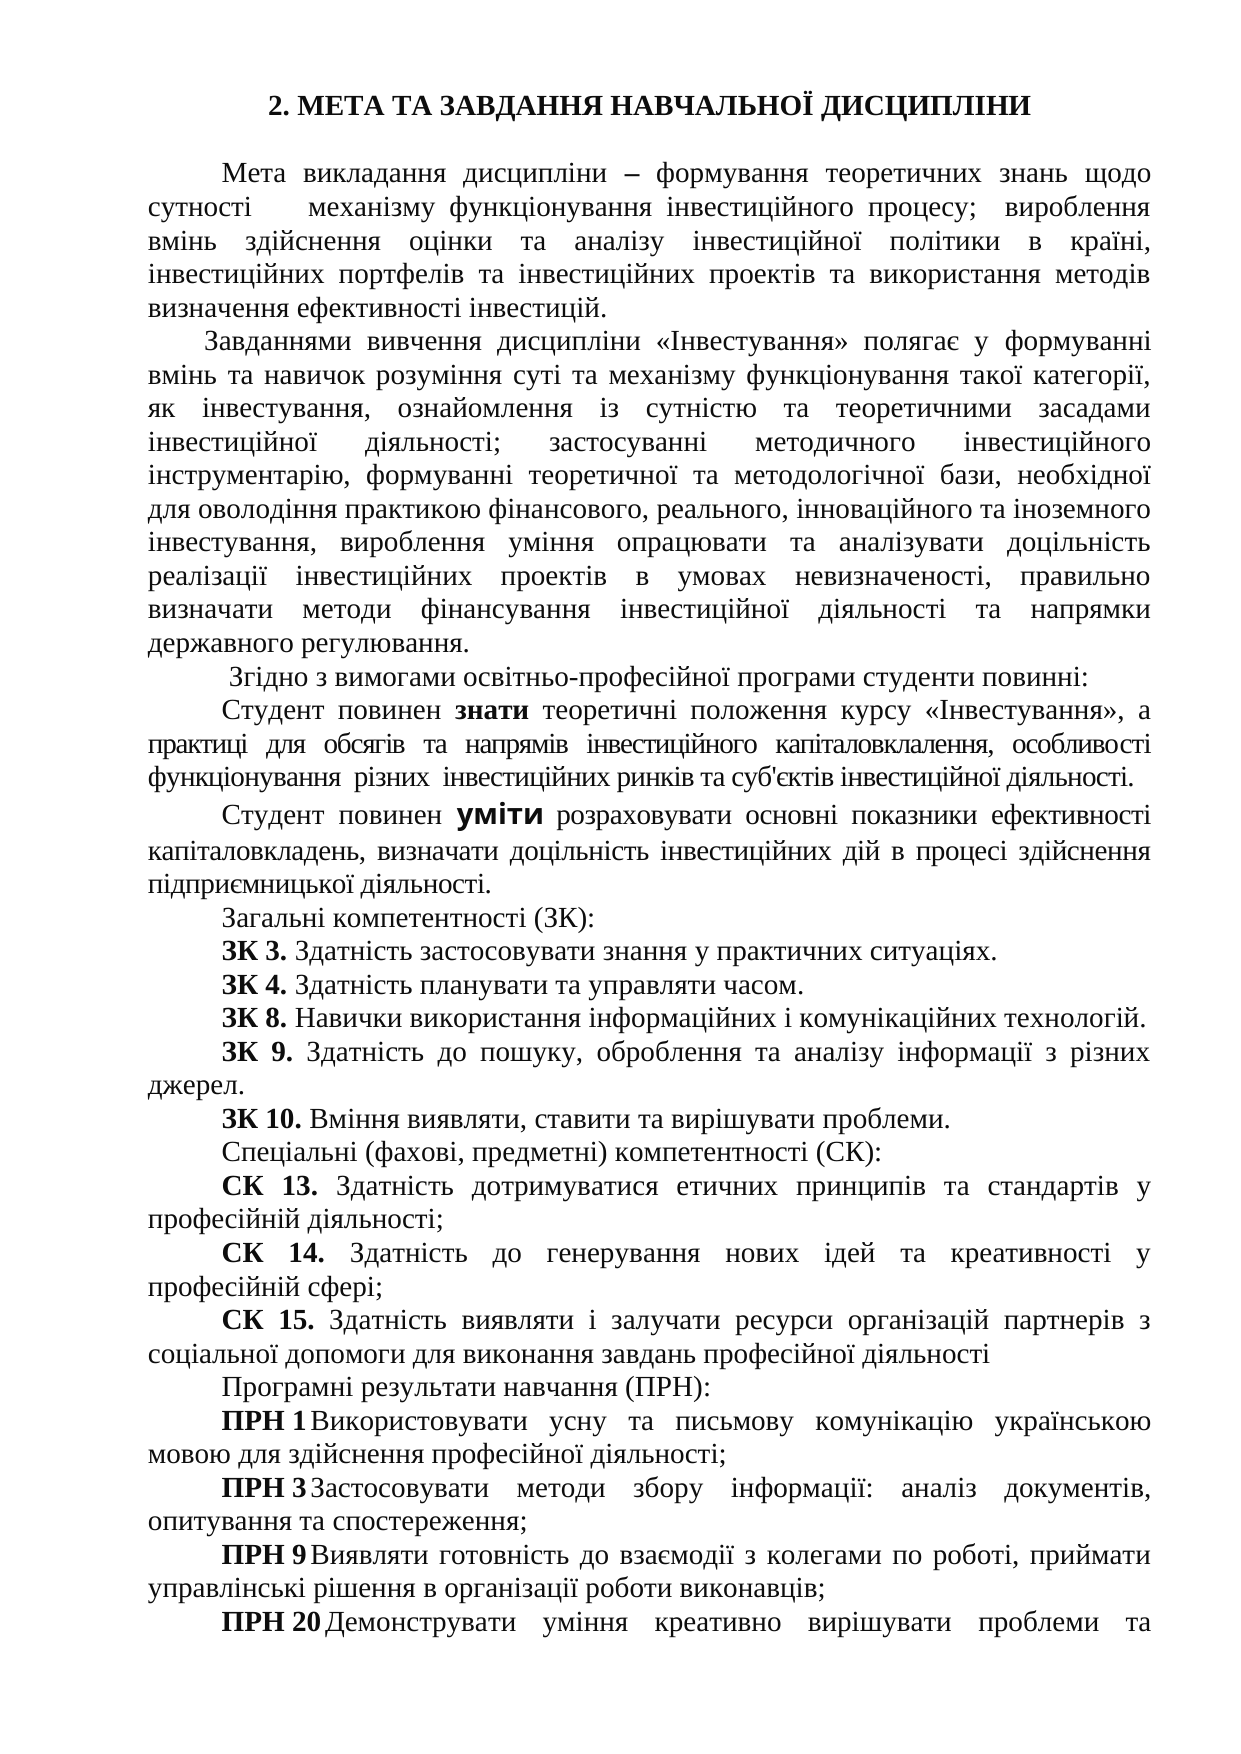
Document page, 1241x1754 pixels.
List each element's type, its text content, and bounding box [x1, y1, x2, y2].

text ЗК 4. Здатність планувати та управляти часом. [148, 967, 1152, 1000]
text ПРН 9 Виявляти готовність до взаємодії з колегами по роботі, приймати управлінські рішення в організації роботи виконавців; [148, 1537, 1152, 1604]
text ЗК 3. Здатність застосовувати знання у практичних ситуаціях. [148, 933, 1152, 967]
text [148, 1604, 1152, 1638]
text Програмні результати навчання (ПРН): [148, 1369, 1152, 1403]
text Загальні компетентності (ЗК): [148, 900, 1152, 933]
text Спеціальні (фахові, предметні) компетентності (СК): [148, 1134, 1152, 1168]
text Згідно з вимогами освітньо-професійної програми студенти повинні: [148, 659, 1152, 692]
text СК 14. Здатність до генерування нових ідей та креативності у професійній сфері; [148, 1235, 1152, 1302]
text СК 15. Здатність виявляти і залучати ресурси організацій партнерів з соціальної допомоги для виконання завдань професійної діяльності [148, 1302, 1152, 1369]
text 2. Мета та завдання навчальної дисципліни [148, 88, 1152, 122]
text СК 13. Здатність дотримуватися етичних принципів та стандартів у професійній діяльності; [148, 1168, 1152, 1235]
text ПРН 1 Використовувати усну та письмову комунікацію українською мовою для здійснення професійної діяльності; [148, 1403, 1152, 1470]
text Мета викладання дисципліни – формування теоретичних знань щодо сутності механізму функціонування інвестиційного процесу; вироблення вмінь здійснення оцінки та аналізу інвестиційної політики в країні, інвестиційних портфелів та інвестиційних проектів та використання методів визначення ефективності інвестицій. [148, 156, 1152, 323]
text Студент повинен уміти розраховувати основні показники ефективності капіталовкладень, визначати доцільність інвестиційних дій в процесі здійснення підприємницької діяльності. [148, 793, 1152, 900]
text Студент повинен знати теоретичні положення курсу «Інвестування», а практиці для обсягів та напрямів інвестиційного капіталовклалення, особливості функціонування різних інвестиційних ринків та суб'єктів інвестиційної діяльності. [148, 692, 1152, 793]
text Завданнями вивчення дисципліни «Інвестування» полягає у формуванні вмінь та навичок розуміння суті та механізму функціонування такої категорії, як інвестування, ознайомлення із сутністю та теоретичними засадами інвестиційної діяльності; застосуванні методичного інвестиційного інструментарію, формуванні теоретичної та методологічної бази, необхідної для оволодіння практикою фінансового, реального, інноваційного та іноземного інвестування, вироблення уміння опрацювати та аналізувати доцільність реалізації інвестиційних проектів в умовах невизначеності, правильно визначати методи фінансування інвестиційної діяльності та напрямки державного регулювання. [148, 323, 1152, 659]
text ЗК 8. Навички використання інформаційних і комунікаційних технологій. [148, 1000, 1152, 1034]
text ПРН 3 Застосовувати методи збору інформації: аналіз документів, опитування та спостереження; [148, 1470, 1152, 1537]
text ЗК 9. Здатність до пошуку, оброблення та аналізу інформації з різних джерел. [148, 1034, 1152, 1101]
text ЗК 10. Вміння виявляти, ставити та вирішувати проблеми. [148, 1101, 1152, 1134]
